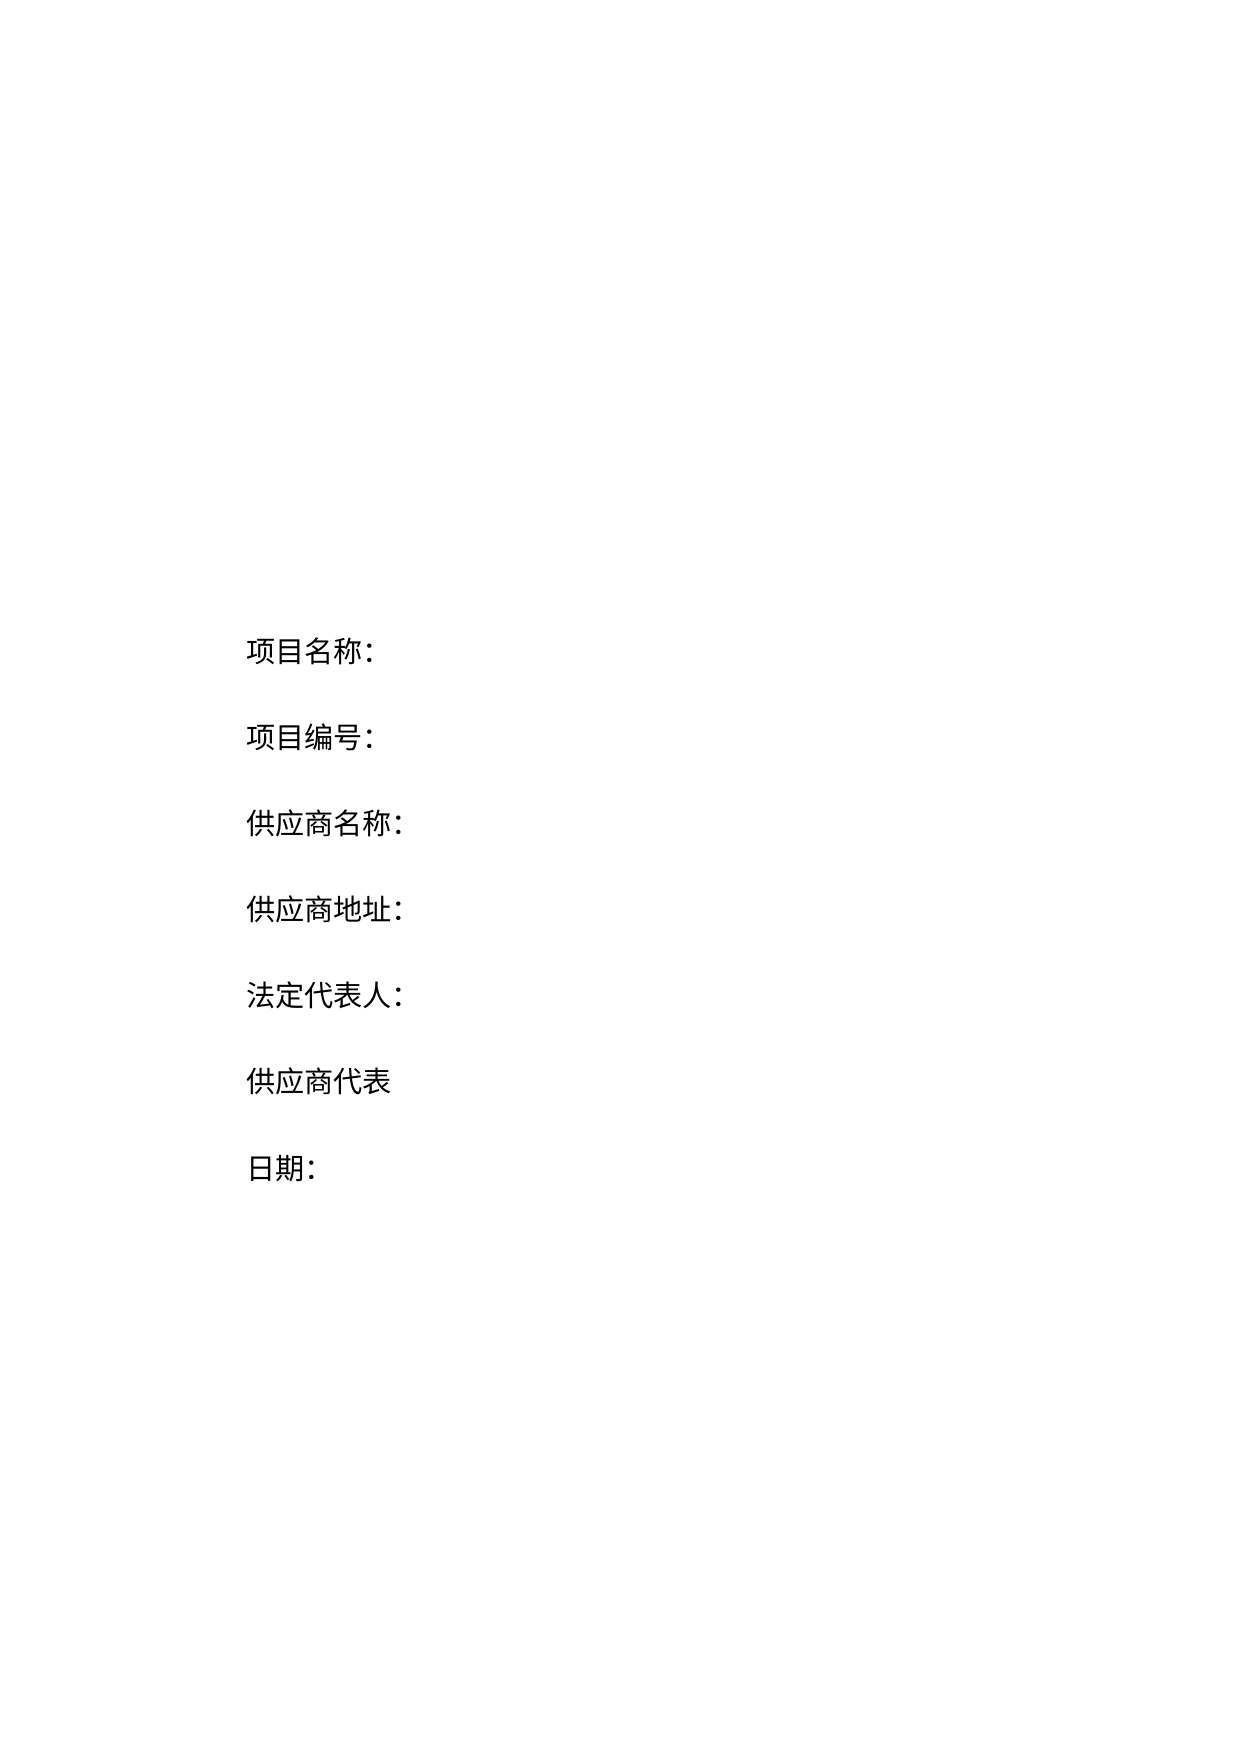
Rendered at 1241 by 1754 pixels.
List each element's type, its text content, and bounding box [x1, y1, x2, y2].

text 供应商代表 [187, 1048, 1053, 1113]
text 法定代表人： [187, 962, 1053, 1027]
text 供应商地址： [187, 875, 1053, 940]
text 项目编号： [187, 703, 1053, 768]
text 项目名称： [187, 617, 1053, 682]
text 供应商名称： [187, 789, 1053, 854]
text 日期： [187, 1134, 1053, 1199]
